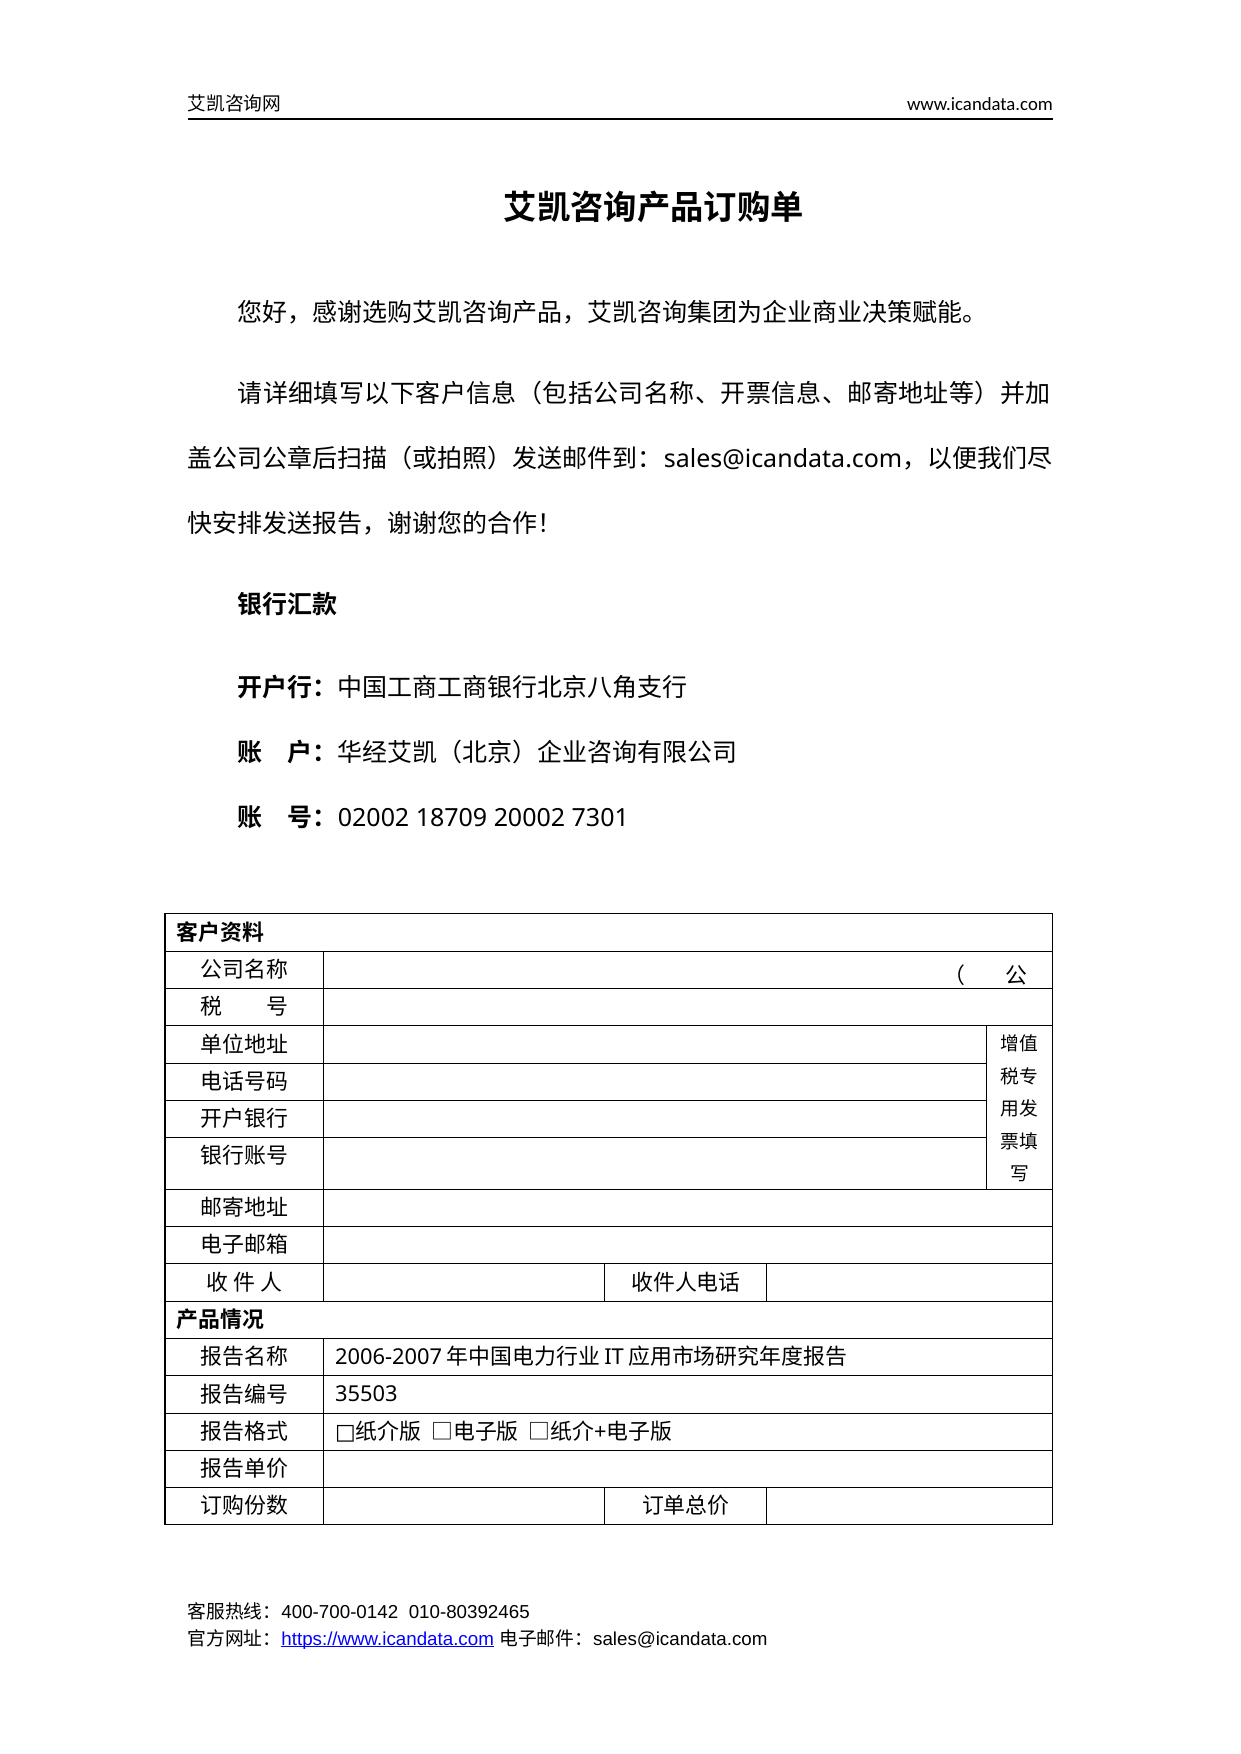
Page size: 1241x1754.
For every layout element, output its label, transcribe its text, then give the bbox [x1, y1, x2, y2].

table_cell 产品情况 [166, 1302, 1052, 1338]
table_cell 电话号码 [166, 1064, 323, 1100]
table_cell 35503 [324, 1376, 1052, 1412]
table_cell 邮寄地址 [166, 1190, 323, 1226]
text 艾凯咨询产品订购单 [187, 172, 1053, 237]
table_cell [324, 1227, 1052, 1263]
table_cell 报告编号 [166, 1376, 323, 1412]
table_cell 收 件 人 [166, 1264, 323, 1301]
table_cell [324, 1064, 986, 1100]
text 请详细填写以下客户信息（包括公司名称、开票信息、邮寄地址等）并加盖公司公章后扫描（或拍照）发送邮件到：sales@icandata.com，以便我们尽快安排发送报告，谢谢您的合作！ [187, 359, 1053, 554]
table_cell 公司名称 [166, 952, 323, 988]
table_cell 收件人电话 [605, 1264, 766, 1301]
text 银行汇款 [187, 570, 1053, 635]
table_header 客户资料 [166, 914, 1052, 951]
table_cell [324, 1138, 986, 1189]
table_cell [324, 989, 1052, 1025]
table_cell [767, 1264, 1052, 1301]
table_cell 报告格式 [166, 1414, 323, 1450]
table_cell 税 号 [166, 989, 323, 1025]
table_cell 单位地址 [166, 1026, 323, 1062]
table_cell [324, 1190, 1052, 1226]
table_cell [324, 1451, 1052, 1487]
table_cell 订购份数 [166, 1488, 323, 1524]
table_cell [324, 1488, 604, 1524]
table_cell [324, 1101, 986, 1137]
table_cell [324, 1026, 986, 1062]
table_cell 2006-2007年中国电力行业IT应用市场研究年度报告 [324, 1339, 1052, 1375]
table_cell 银行账号 [166, 1138, 323, 1189]
text 账 户：华经艾凯（北京）企业咨询有限公司 [187, 718, 1053, 783]
table_cell [767, 1488, 1052, 1524]
text 您好，感谢选购艾凯咨询产品，艾凯咨询集团为企业商业决策赋能。 [187, 278, 1053, 343]
table_cell 开户银行 [166, 1101, 323, 1137]
table_cell 报告名称 [166, 1339, 323, 1375]
table_cell □纸介版 □电子版 □纸介+电子版 [324, 1414, 1052, 1450]
text 开户行：中国工商工商银行北京八角支行 [187, 653, 1053, 718]
table_cell 增值税专用发票填写 [987, 1026, 1052, 1189]
table_cell 订单总价 [605, 1488, 766, 1524]
table_cell [324, 1264, 604, 1301]
text 账 号：02002 18709 20002 7301 [187, 783, 1053, 848]
table_cell [324, 952, 1052, 988]
table_cell 电子邮箱 [166, 1227, 323, 1263]
table_cell 报告单价 [166, 1451, 323, 1487]
